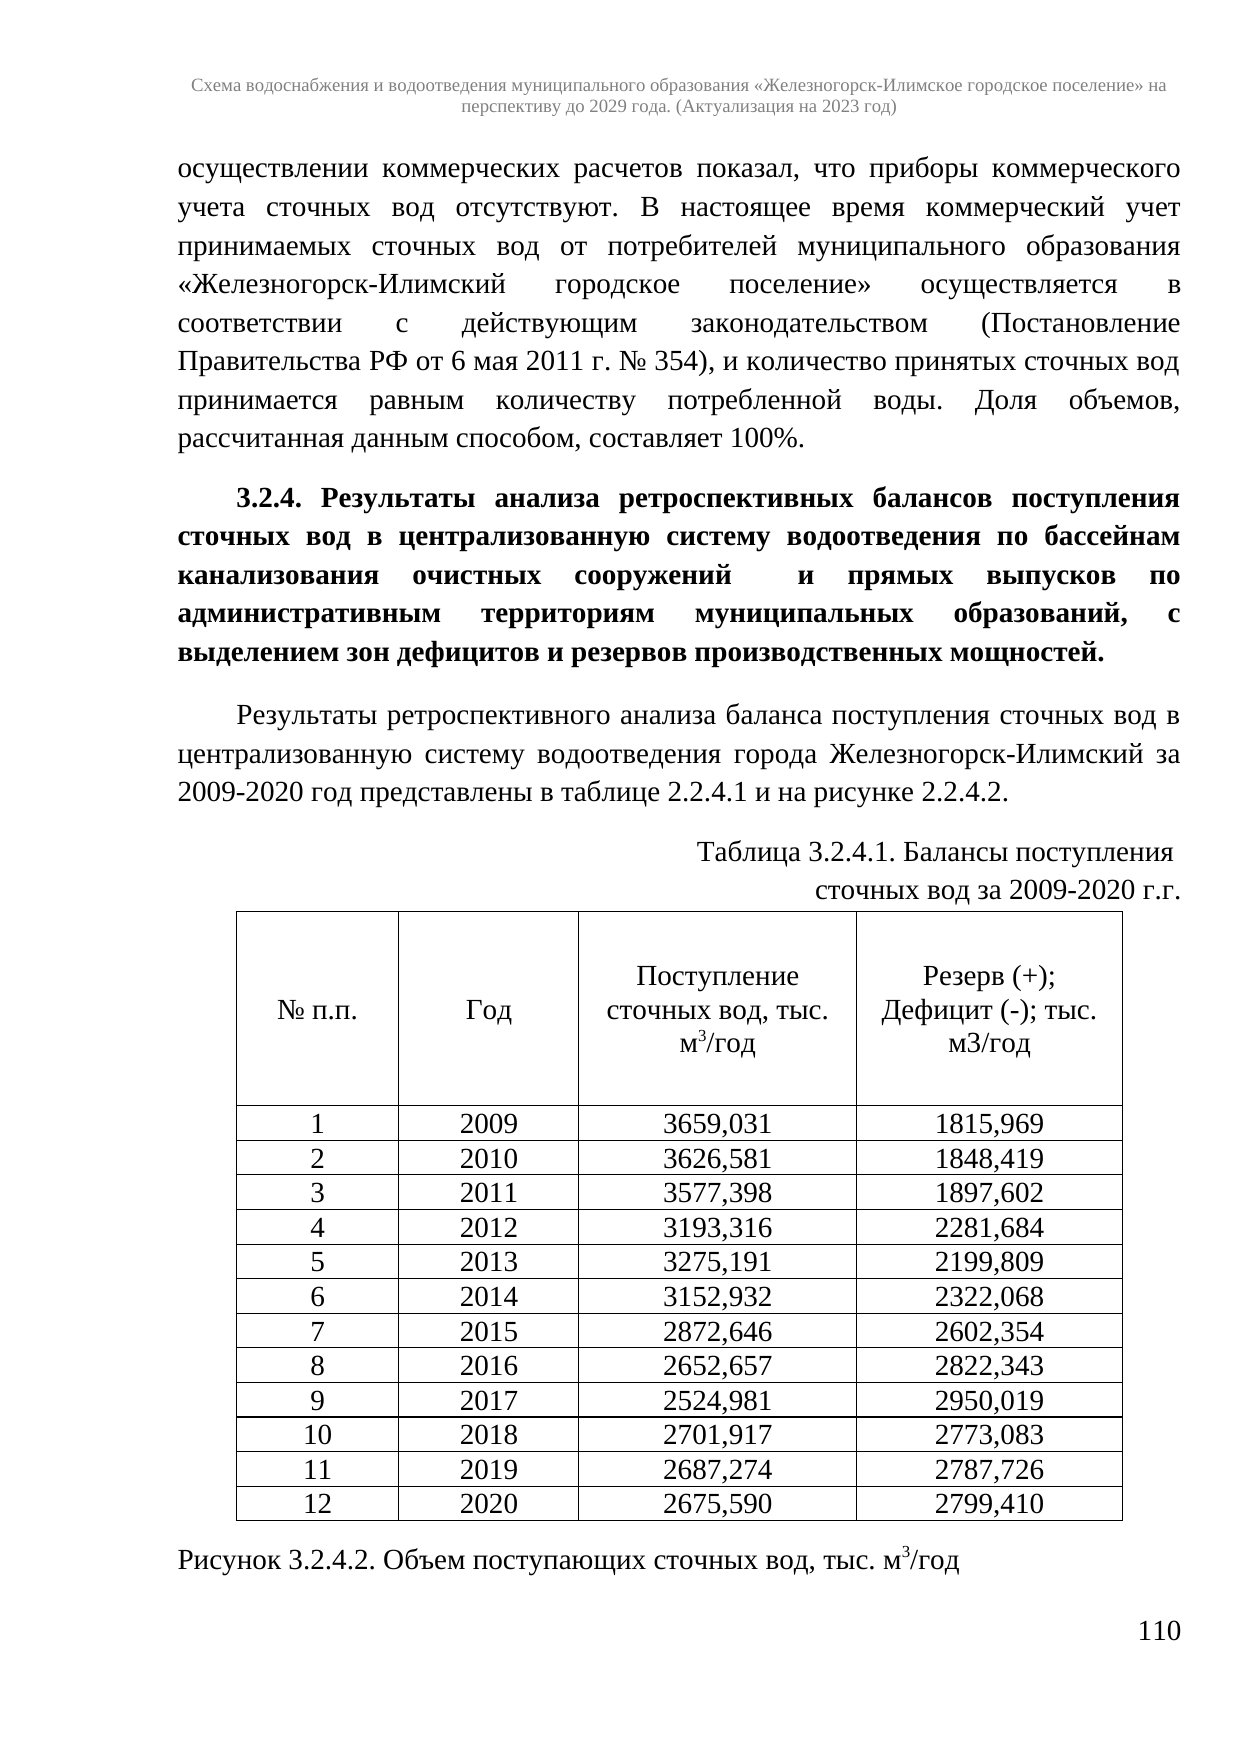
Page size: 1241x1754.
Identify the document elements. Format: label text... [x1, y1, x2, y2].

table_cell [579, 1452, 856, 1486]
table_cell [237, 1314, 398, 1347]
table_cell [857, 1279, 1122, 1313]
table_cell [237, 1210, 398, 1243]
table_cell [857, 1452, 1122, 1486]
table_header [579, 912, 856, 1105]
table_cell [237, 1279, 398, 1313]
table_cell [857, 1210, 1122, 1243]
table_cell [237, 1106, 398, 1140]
text Результаты ретроспективного анализа баланса поступления сточных вод в централизованную систему водоотведения города Железногорск-Илимский за 2009-2020 год представлены в таблице 2.2.4.1 и на рисунке 2.2.4.2. [177, 697, 1181, 808]
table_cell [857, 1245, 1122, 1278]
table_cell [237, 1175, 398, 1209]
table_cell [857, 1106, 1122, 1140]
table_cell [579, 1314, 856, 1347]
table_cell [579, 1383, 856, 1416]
subtitle 3.2.4. Результаты анализа ретроспективных балансов поступления сточных вод в централизованную систему водоотведения по бассейнам канализования очистных сооружений и прямых выпусков по административным территориям муниципальных образований, с выделением зон дефицитов и резервов производственных мощностей. [177, 480, 1181, 667]
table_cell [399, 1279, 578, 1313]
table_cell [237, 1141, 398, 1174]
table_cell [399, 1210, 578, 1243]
text Таблица 3.2.4.1. Балансы поступления сточных вод за 2009-2020 г.г. [177, 834, 1181, 906]
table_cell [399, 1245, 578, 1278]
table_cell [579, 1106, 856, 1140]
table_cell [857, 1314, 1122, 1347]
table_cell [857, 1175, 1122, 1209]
text Рисунок 3.2.4.2. Объем поступающих сточных вод, тыс. м3/год [177, 1542, 1181, 1576]
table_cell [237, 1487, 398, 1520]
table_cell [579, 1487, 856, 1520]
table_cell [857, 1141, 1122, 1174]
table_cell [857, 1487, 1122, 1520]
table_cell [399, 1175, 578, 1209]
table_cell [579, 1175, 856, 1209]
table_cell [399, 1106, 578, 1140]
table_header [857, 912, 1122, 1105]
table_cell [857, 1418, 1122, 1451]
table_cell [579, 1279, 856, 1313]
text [177, 151, 1181, 454]
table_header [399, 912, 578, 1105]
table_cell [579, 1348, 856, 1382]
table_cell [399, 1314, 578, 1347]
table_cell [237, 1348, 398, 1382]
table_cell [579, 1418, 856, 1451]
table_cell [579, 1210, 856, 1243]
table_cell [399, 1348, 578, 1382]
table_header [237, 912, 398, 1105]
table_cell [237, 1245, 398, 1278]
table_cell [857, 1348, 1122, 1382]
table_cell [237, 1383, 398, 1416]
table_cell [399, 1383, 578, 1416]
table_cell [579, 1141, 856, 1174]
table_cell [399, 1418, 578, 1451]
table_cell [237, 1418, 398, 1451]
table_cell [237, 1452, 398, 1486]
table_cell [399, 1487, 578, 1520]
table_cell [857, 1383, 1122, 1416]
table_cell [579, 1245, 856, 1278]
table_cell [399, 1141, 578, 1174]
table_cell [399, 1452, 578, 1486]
